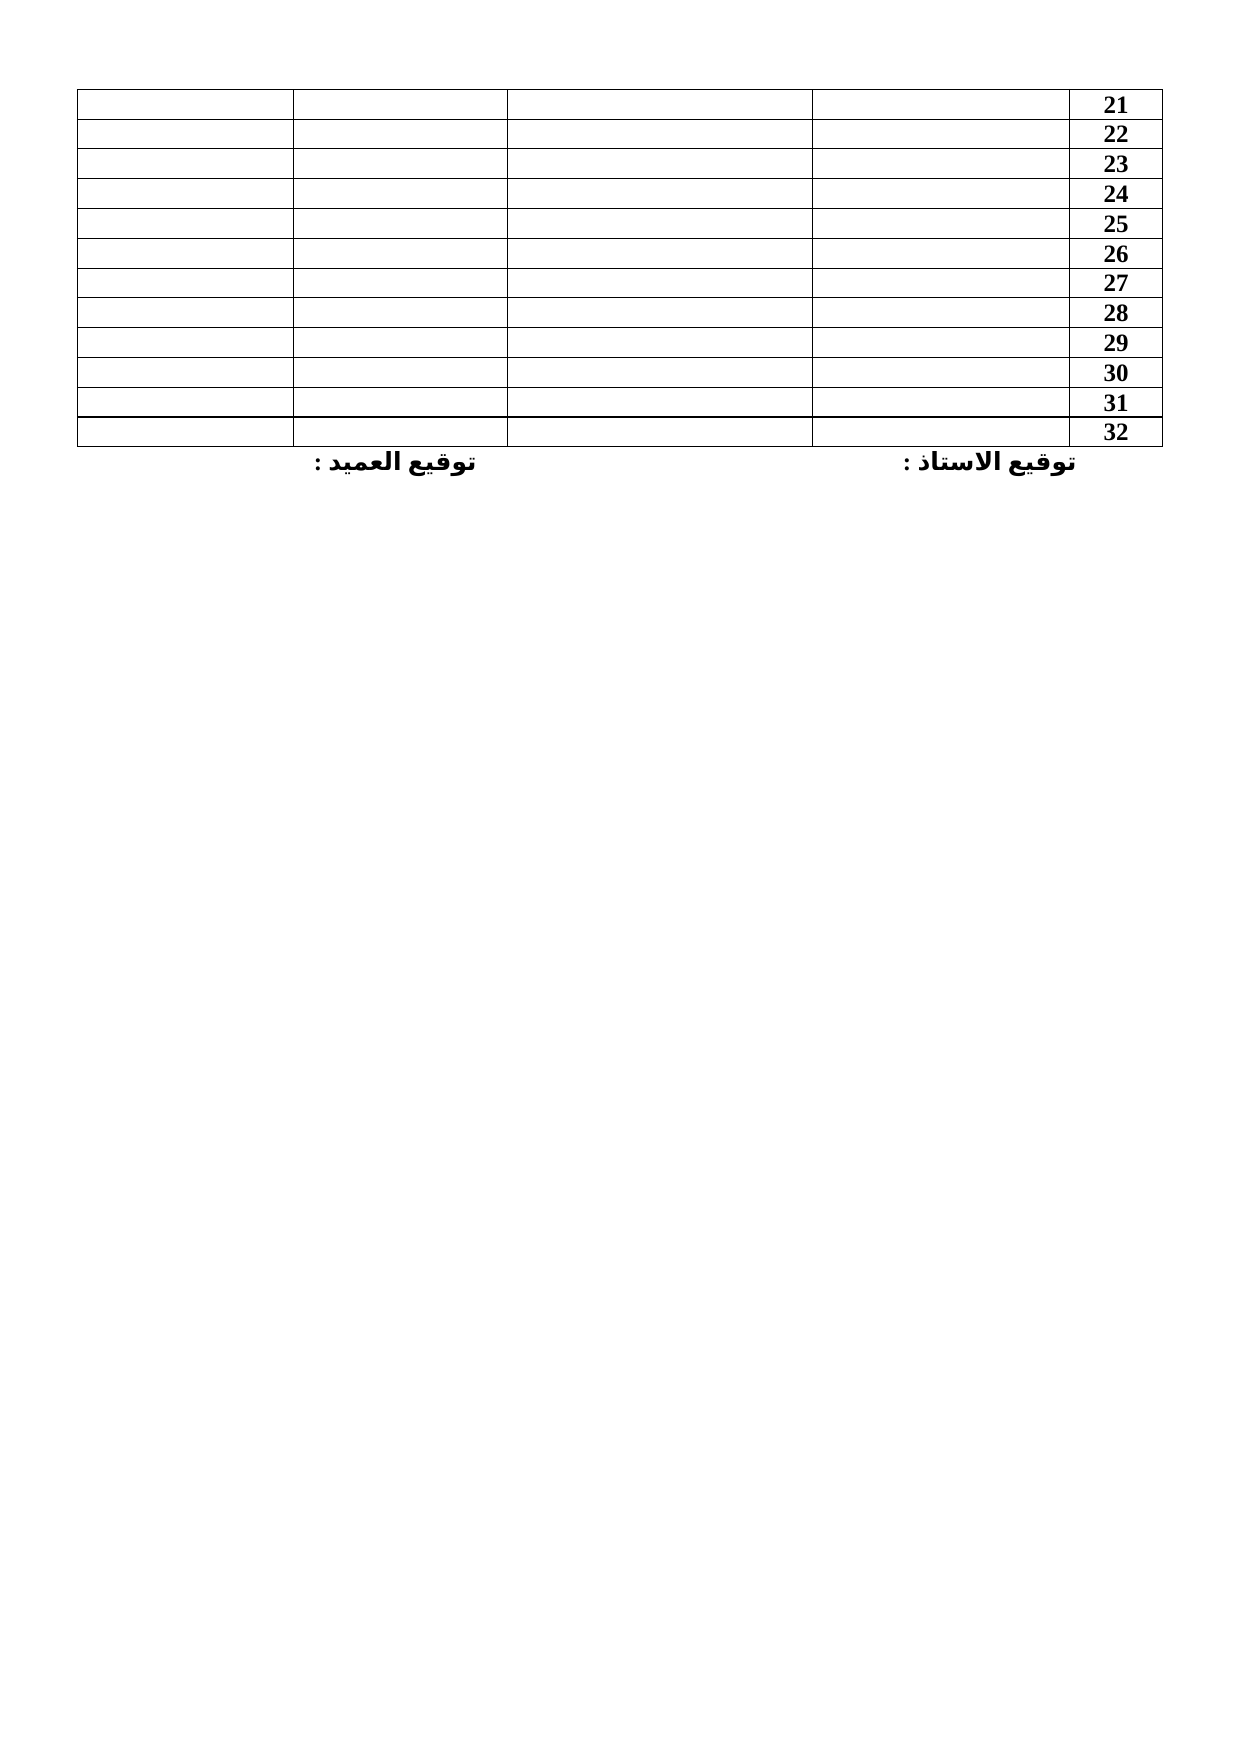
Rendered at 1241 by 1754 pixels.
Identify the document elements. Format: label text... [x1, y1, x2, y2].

table_cell [294, 298, 507, 327]
table_cell [813, 90, 1069, 118]
table_cell [78, 90, 293, 118]
table_cell [813, 358, 1069, 387]
table_cell [78, 120, 293, 148]
table_cell [813, 328, 1069, 357]
table_cell [813, 418, 1069, 446]
table_cell 26 [1070, 239, 1162, 267]
table_cell [294, 388, 507, 416]
table_cell [294, 209, 507, 238]
table_cell 25 [1070, 209, 1162, 238]
table_cell 27 [1070, 269, 1162, 297]
table_cell [813, 239, 1069, 267]
table_cell [508, 90, 812, 118]
table_cell 23 [1070, 149, 1162, 178]
table_cell 31 [1070, 388, 1162, 416]
table_cell [78, 209, 293, 238]
table_cell [78, 358, 293, 387]
table_cell [294, 120, 507, 148]
table_cell [78, 298, 293, 327]
table_cell [508, 388, 812, 416]
table_cell [508, 149, 812, 178]
table_cell [508, 179, 812, 208]
table_cell 32 [1070, 418, 1162, 446]
table_cell [294, 239, 507, 267]
table_cell [508, 328, 812, 357]
table_cell [813, 209, 1069, 238]
table_cell [78, 418, 293, 446]
table_cell [294, 149, 507, 178]
table_cell [508, 298, 812, 327]
text توقيع الاستاذ : توقيع العميد : [89, 447, 1152, 476]
table_cell [78, 239, 293, 267]
table_cell [508, 209, 812, 238]
table_cell [813, 298, 1069, 327]
table_cell [813, 388, 1069, 416]
table_cell [294, 269, 507, 297]
table_cell [508, 120, 812, 148]
table_cell [294, 358, 507, 387]
table_cell [508, 418, 812, 446]
table_cell [294, 179, 507, 208]
table_cell [508, 269, 812, 297]
table_cell [813, 149, 1069, 178]
table_cell 29 [1070, 328, 1162, 357]
table_cell [813, 179, 1069, 208]
table_cell 28 [1070, 298, 1162, 327]
table_cell [294, 418, 507, 446]
table_cell [294, 90, 507, 118]
table_cell [78, 269, 293, 297]
table_cell 22 [1070, 120, 1162, 148]
table_cell [294, 328, 507, 357]
table_cell [813, 269, 1069, 297]
table_cell [508, 239, 812, 267]
table_cell [508, 358, 812, 387]
table_cell [78, 328, 293, 357]
table_cell 21 [1070, 90, 1162, 118]
table_cell [78, 179, 293, 208]
table_cell [78, 388, 293, 416]
table_cell [813, 120, 1069, 148]
table_cell 24 [1070, 179, 1162, 208]
table_cell [78, 149, 293, 178]
table_cell 30 [1070, 358, 1162, 387]
